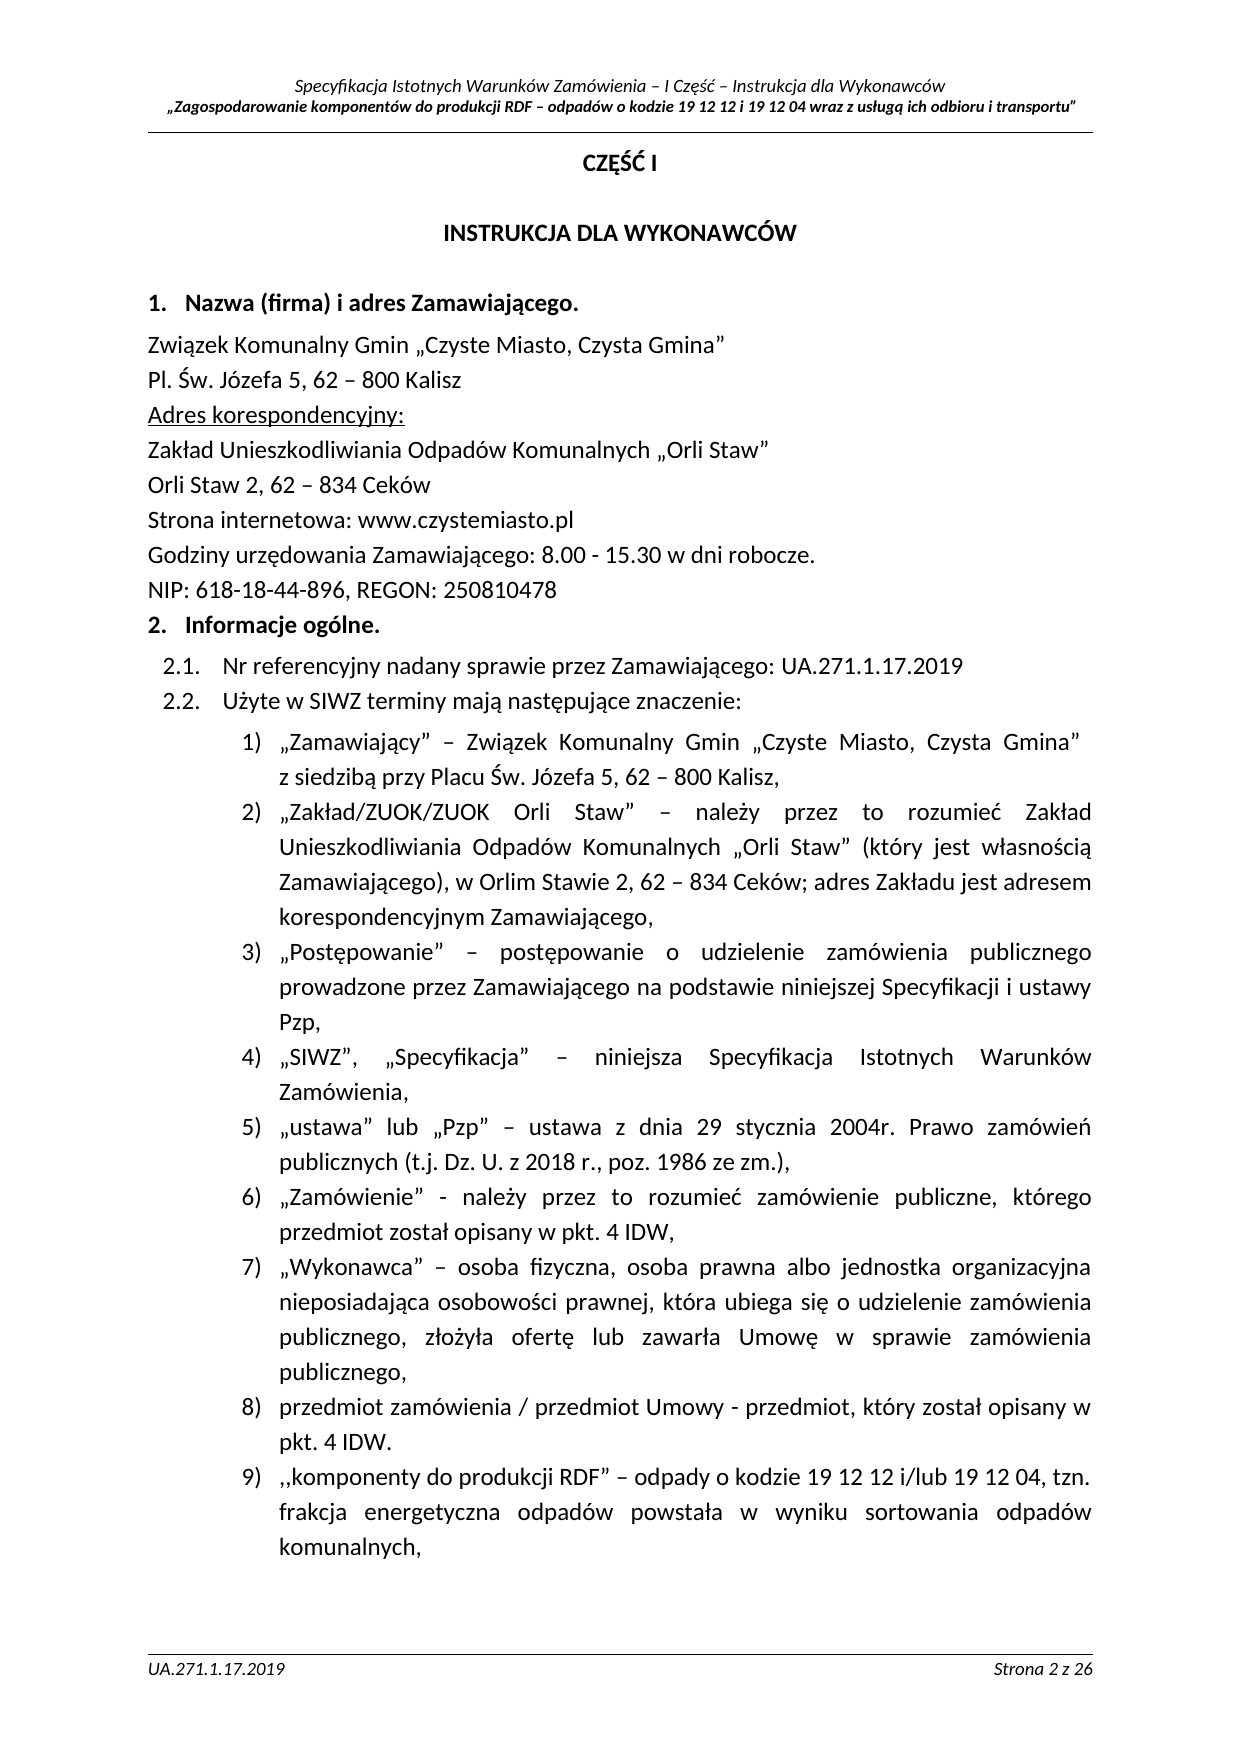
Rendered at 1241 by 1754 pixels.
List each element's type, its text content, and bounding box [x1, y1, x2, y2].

text CZĘŚĆ I [148, 148, 1093, 178]
text Nazwa (firma) i adres Zamawiającego. [148, 288, 1093, 318]
text Użyte w SIWZ terminy mają następujące znaczenie: [162, 685, 1093, 716]
text Adres korespondencyjny: [148, 399, 1093, 429]
title „Postępowanie” – postępowanie o udzielenie zamówienia publicznego prowadzone przez Zamawiającego na podstawie niniejszej Specyfikacji i ustawy Pzp, [241, 936, 1093, 1037]
text Pl. Św. Józefa 5, 62 – 800 Kalisz [148, 364, 1093, 394]
text Orli Staw 2, 62 – 834 Ceków [148, 469, 1093, 499]
text Zakład Unieszkodliwiania Odpadów Komunalnych „Orli Staw” [148, 434, 1093, 464]
title „ustawa” lub „Pzp” – ustawa z dnia 29 stycznia 2004r. Prawo zamówień publicznych (t.j. Dz. U. z 2018 r., poz. 1986 ze zm.), [241, 1111, 1093, 1177]
text Strona internetowa: www.czystemiasto.pl [148, 504, 1093, 534]
text Związek Komunalny Gmin „Czyste Miasto, Czysta Gmina” [148, 329, 1093, 359]
text Godziny urzędowania Zamawiającego: 8.00 - 15.30 w dni robocze. [148, 539, 1093, 569]
title „Zamówienie” - należy przez to rozumieć zamówienie publiczne, którego przedmiot został opisany w pkt. 4 IDW, [241, 1181, 1093, 1247]
title przedmiot zamówienia / przedmiot Umowy - przedmiot, który został opisany w pkt. 4 IDW. [241, 1391, 1093, 1457]
title „SIWZ”, „Specyfikacja” – niniejsza Specyfikacja Istotnych Warunków Zamówienia, [241, 1041, 1093, 1107]
text NIP: 618-18-44-896, REGON: 250810478 [148, 574, 1093, 604]
text Nr referencyjny nadany sprawie przez Zamawiającego: UA.271.1.17.2019 [162, 650, 1093, 681]
text INSTRUKCJA DLA WYKONAWCÓW [148, 218, 1093, 248]
title „Zamawiający” – Związek Komunalny Gmin „Czyste Miasto, Czysta Gmina” z siedzibą przy Placu Św. Józefa 5, 62 – 800 Kalisz, [241, 726, 1093, 792]
title „Wykonawca” – osoba fizyczna, osoba prawna albo jednostka organizacyjna nieposiadająca osobowości prawnej, która ubiega się o udzielenie zamówienia publicznego, złożyła ofertę lub zawarła Umowę w sprawie zamówienia publicznego, [241, 1251, 1093, 1387]
text Informacje ogólne. [148, 609, 1093, 639]
title „Zakład/ZUOK/ZUOK Orli Staw” – należy przez to rozumieć Zakład Unieszkodliwiania Odpadów Komunalnych „Orli Staw” (który jest własnością Zamawiającego), w Orlim Stawie 2, 62 – 834 Ceków; adres Zakładu jest adresem korespondencyjnym Zamawiającego, [241, 796, 1093, 932]
title ,,komponenty do produkcji RDF” – odpady o kodzie 19 12 12 i/lub 19 12 04, tzn. frakcja energetyczna odpadów powstała w wyniku sortowania odpadów komunalnych, [241, 1461, 1093, 1562]
